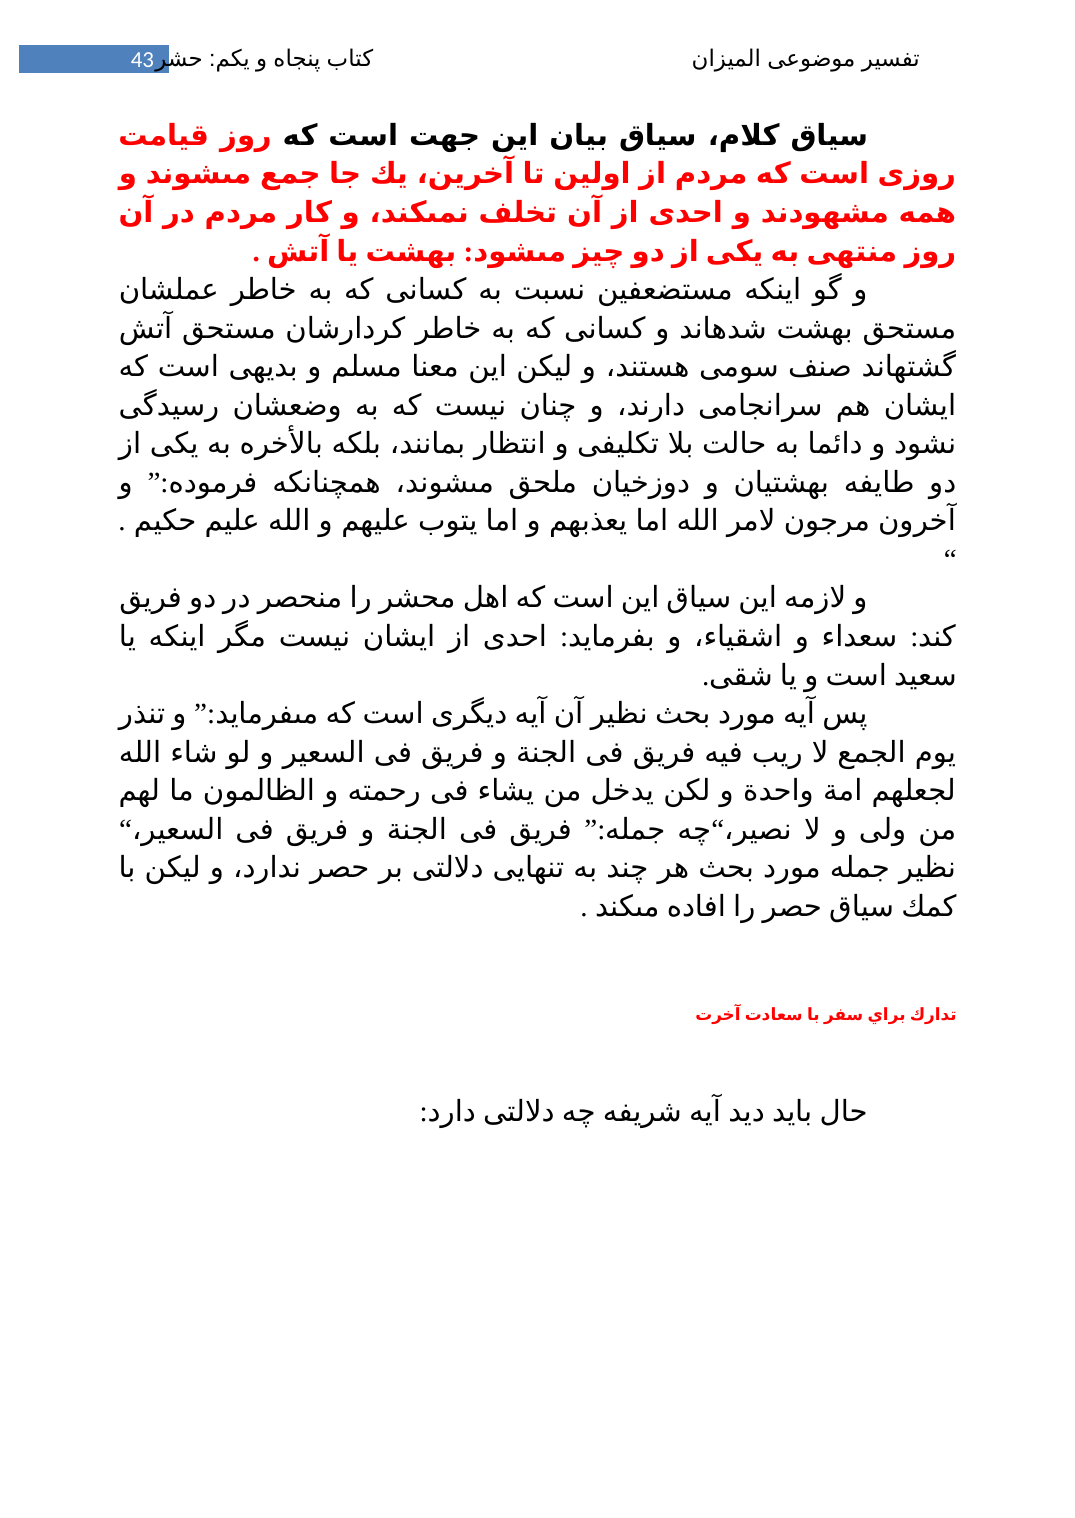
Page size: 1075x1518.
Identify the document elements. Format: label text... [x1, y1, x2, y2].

text سياق كلام، سياق بيان اين جهت است كه روز قيامت روزى است كه مردم از اولين تا آخرين، يك جا جمع مى‏شوند و همه مشهودند و احدى از آن تخلف نمى‏كند، و كار مردم در آن روز منتهى به يكى از دو چيز مى‏شود: بهشت يا آتش . [118, 118, 957, 267]
text حال بايد ديد آيه شريفه چه دلالتى دارد: [118, 1094, 957, 1127]
text و لازمه اين سياق اين است كه اهل محشر را منحصر در دو فريق كند: سعداء و اشقياء، و بفرمايد: احدى از ايشان نيست مگر اينكه يا سعيد است و يا شقى. [118, 581, 957, 691]
subtitle تدارك براي سفر با سعادت آخرت [118, 1004, 957, 1038]
text پس آيه مورد بحث نظير آن آيه ديگرى است كه مى‏فرمايد:” و تنذر يوم الجمع لا ريب فيه فريق فى الجنة و فريق فى السعير و لو شاء الله لجعلهم امة واحدة و لكن يدخل من يشاء فى رحمته و الظالمون ما لهم من ولى و لا نصير،“چه جمله:” فريق فى الجنة و فريق فى السعير،“ نظير جمله مورد بحث هر چند به تنهايى دلالتى بر حصر ندارد، و ليكن با كمك سياق حصر را افاده مى‏كند . [118, 696, 957, 922]
text و گو اينكه مستضعفين نسبت به كسانى كه به خاطر عملشان مستحق بهشت شده‏اند و كسانى كه به خاطر كردارشان مستحق آتش گشته‏اند صنف سومى هستند، و ليكن اين معنا مسلم و بديهى است كه ايشان هم سرانجامى دارند، و چنان نيست كه به وضعشان رسيدگى نشود و دائما به حالت بلا تكليفى و انتظار بمانند، بلكه بالأخره به يكى از دو طايفه بهشتيان و دوزخيان ملحق مى‏شوند، همچنانكه فرموده:” و آخرون مرجون لامر الله اما يعذبهم و اما يتوب عليهم و الله عليم حكيم . “ [118, 272, 957, 576]
